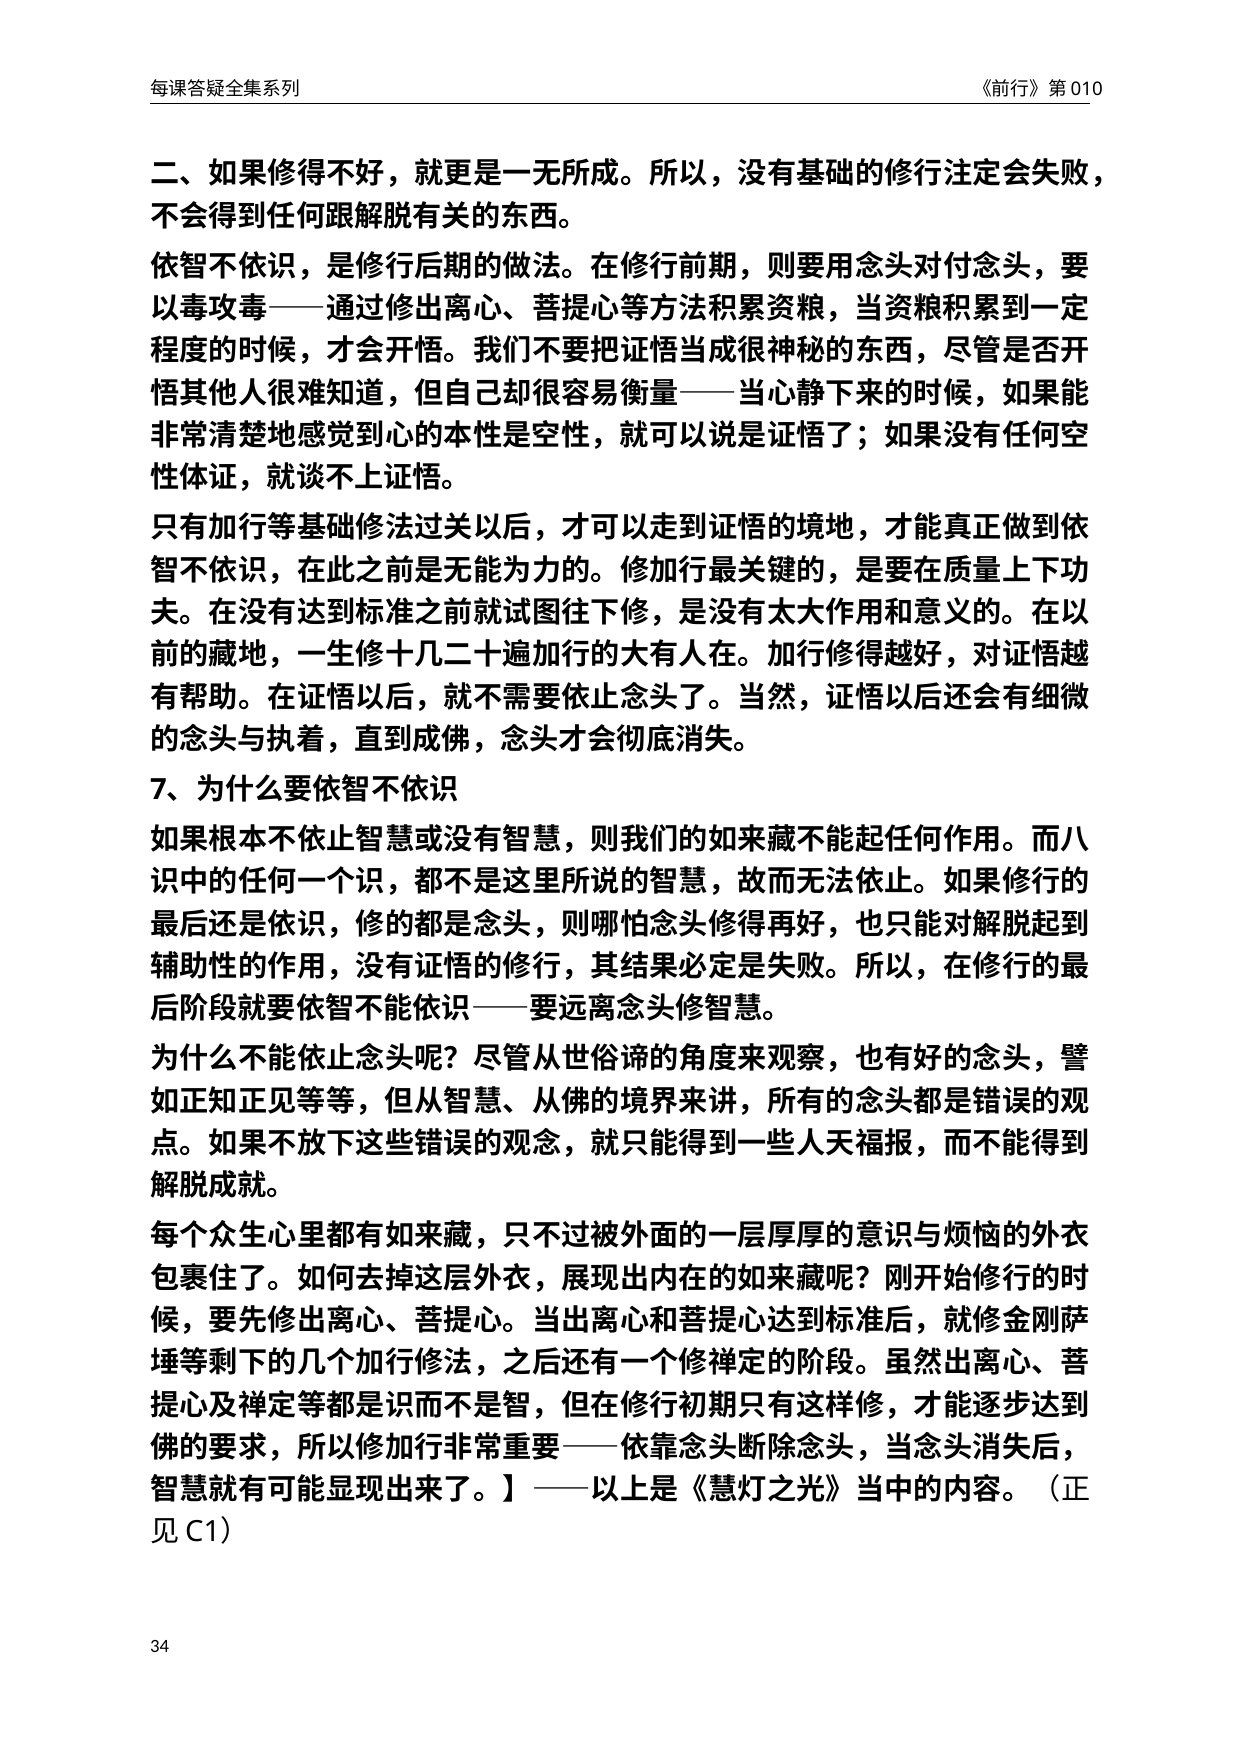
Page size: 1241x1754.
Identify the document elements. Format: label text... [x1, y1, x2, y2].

text 每个众生心里都有如来藏，只不过被外面的一层厚厚的意识与烦恼的外衣包裹住了。如何去掉这层外衣，展现出内在的如来藏呢？刚开始修行的时候，要先修出离心、菩提心。当出离心和菩提心达到标准后，就修金刚萨埵等剩下的几个加行修法，之后还有一个修禅定的阶段。虽然出离心、菩提心及禅定等都是识而不是智，但在修行初期只有这样修，才能逐步达到佛的要求，所以修加行非常重要——依靠念头断除念头，当念头消失后，智慧就有可能显现出来了。】——以上是《慧灯之光》当中的内容。（正见C1） [150, 1212, 1090, 1550]
text 只有加行等基础修法过关以后，才可以走到证悟的境地，才能真正做到依智不依识，在此之前是无能为力的。修加行最关键的，是要在质量上下功夫。在没有达到标准之前就试图往下修，是没有太大作用和意义的。在以前的藏地，一生修十几二十遍加行的大有人在。加行修得越好，对证悟越有帮助。在证悟以后，就不需要依止念头了。当然，证悟以后还会有细微的念头与执着，直到成佛，念头才会彻底消失。 [150, 504, 1090, 758]
text 7、为什么要依智不依识 [150, 766, 1090, 808]
text 如果根本不依止智慧或没有智慧，则我们的如来藏不能起任何作用。而八识中的任何一个识，都不是这里所说的智慧，故而无法依止。如果修行的最后还是依识，修的都是念头，则哪怕念头修得再好，也只能对解脱起到辅助性的作用，没有证悟的修行，其结果必定是失败。所以，在修行的最后阶段就要依智不能依识——要远离念头修智慧。 [150, 816, 1090, 1027]
text 依智不依识，是修行后期的做法。在修行前期，则要用念头对付念头，要以毒攻毒——通过修出离心、菩提心等方法积累资粮，当资粮积累到一定程度的时候，才会开悟。我们不要把证悟当成很神秘的东西，尽管是否开悟其他人很难知道，但自己却很容易衡量——当心静下来的时候，如果能非常清楚地感觉到心的本性是空性，就可以说是证悟了；如果没有任何空性体证，就谈不上证悟。 [150, 242, 1090, 496]
text 为什么不能依止念头呢？尽管从世俗谛的角度来观察，也有好的念头，譬如正知正见等等，但从智慧、从佛的境界来讲，所有的念头都是错误的观点。如果不放下这些错误的观念，就只能得到一些人天福报，而不能得到解脱成就。 [150, 1035, 1090, 1204]
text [150, 150, 1090, 234]
